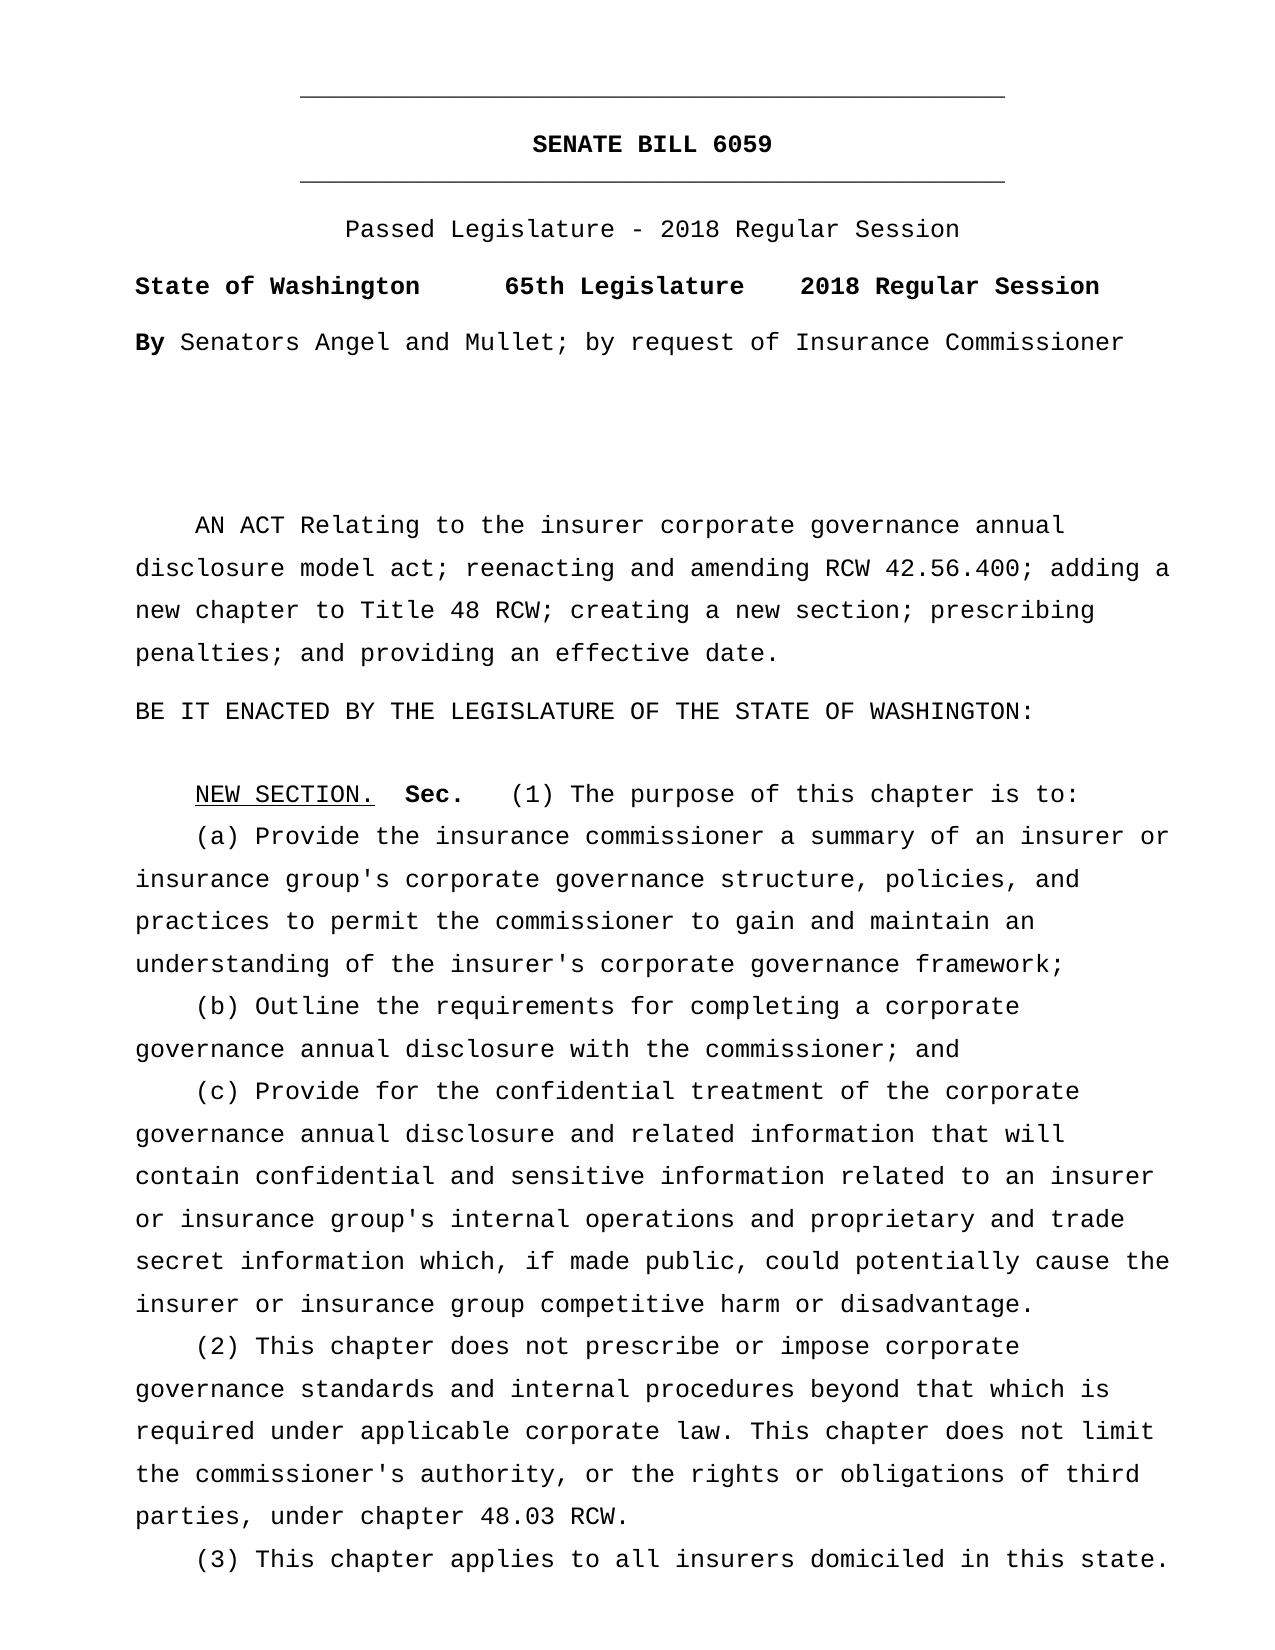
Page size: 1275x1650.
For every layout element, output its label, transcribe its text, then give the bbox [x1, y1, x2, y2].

text (3) This chapter applies to all insurers domiciled in this state. [135, 1533, 1170, 1576]
text State of Washington 65th Legislature 2018 Regular Session [135, 273, 1170, 302]
text NEW SECTION. Sec. (1) The purpose of this chapter is to: [135, 768, 1170, 811]
text (b) Outline the requirements for completing a corporate governance annual disclosure with the commissioner; and [135, 981, 1170, 1066]
text Passed Legislature - 2018 Regular Session [135, 217, 1170, 245]
text BE IT ENACTED BY THE LEGISLATURE OF THE STATE OF WASHINGTON: [135, 698, 1170, 727]
text SENATE BILL 6059 [135, 132, 1170, 160]
text (c) Provide for the confidential treatment of the corporate governance annual disclosure and related information that will contain confidential and sensitive information related to an insurer or insurance group's internal operations and proprietary and trade secret information which, if made public, could potentially cause the insurer or insurance group competitive harm or disadvantage. [135, 1066, 1170, 1321]
text (2) This chapter does not prescribe or impose corporate governance standards and internal procedures beyond that which is required under applicable corporate law. This chapter does not limit the commissioner's authority, or the rights or obligations of third parties, under chapter 48.03 RCW. [135, 1321, 1170, 1533]
text (a) Provide the insurance commissioner a summary of an insurer or insurance group's corporate governance structure, policies, and practices to permit the commissioner to gain and maintain an understanding of the insurer's corporate governance framework; [135, 811, 1170, 981]
text _______________________________________________ [135, 75, 1170, 103]
text By Senators Angel and Mullet; by request of Insurance Commissioner [135, 330, 1170, 358]
text AN ACT Relating to the insurer corporate governance annual disclosure model act; reenacting and amending RCW 42.56.400; adding a new chapter to Title 48 RCW; creating a new section; prescribing penalties; and providing an effective date. [135, 500, 1170, 670]
text _______________________________________________ [135, 160, 1170, 188]
